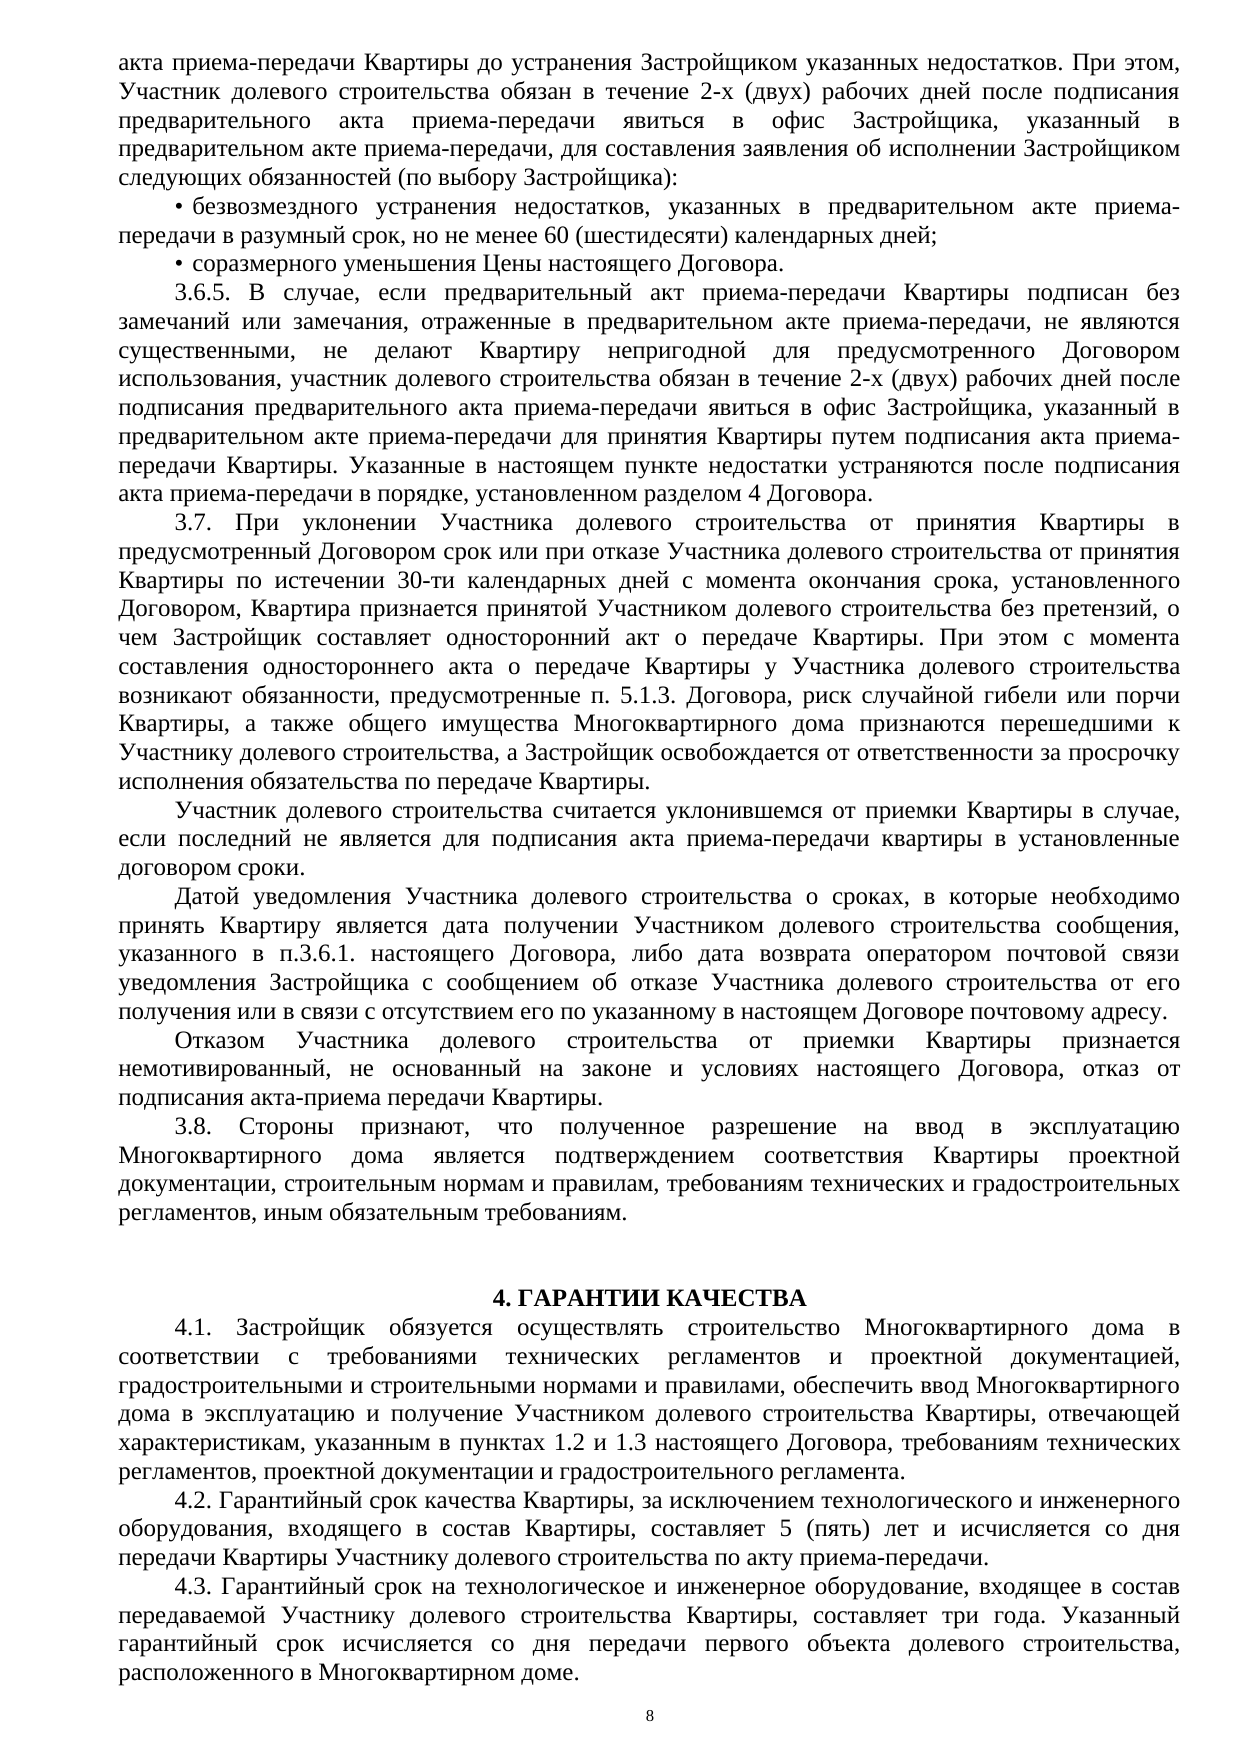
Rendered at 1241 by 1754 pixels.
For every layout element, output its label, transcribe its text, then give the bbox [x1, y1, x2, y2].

text 4.3. Гарантийный срок на технологическое и инженерное оборудование, входящее в состав передаваемой Участнику долевого строительства Квартиры, составляет три года. Указанный гарантийный срок исчисляется со дня передачи первого объекта долевого строительства, расположенного в Многоквартирном доме. [118, 1571, 1181, 1686]
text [118, 47, 1181, 191]
text 3.7. При уклонении Участника долевого строительства от принятия Квартиры в предусмотренный Договором срок или при отказе Участника долевого строительства от принятия Квартиры по истечении 30-ти календарных дней с момента окончания срока, установленного Договором, Квартира признается принятой Участником долевого строительства без претензий, о чем Застройщик составляет односторонний акт о передаче Квартиры. При этом с момента составления одностороннего акта о передаче Квартиры у Участника долевого строительства возникают обязанности, предусмотренные п. 5.1.3. Договора, риск случайной гибели или порчи Квартиры, а также общего имущества Многоквартирного дома признаются перешедшими к Участнику долевого строительства, а Застройщик освобождается от ответственности за просрочку исполнения обязательства по передаче Квартиры. [118, 507, 1181, 795]
text Участник долевого строительства считается уклонившемся от приемки Квартиры в случае, если последний не является для подписания акта приема-передачи квартиры в установленные договором сроки. [118, 795, 1181, 881]
text 4.2. Гарантийный срок качества Квартиры, за исключением технологического и инженерного оборудования, входящего в состав Квартиры, составляет 5 (пять) лет и исчисляется со дня передачи Квартиры Участнику долевого строительства по акту приема-передачи. [118, 1485, 1181, 1571]
text Отказом Участника долевого строительства от приемки Квартиры признается немотивированный, не основанный на законе и условиях настоящего Договора, отказ от подписания акта-приема передачи Квартиры. [118, 1025, 1181, 1111]
text Датой уведомления Участника долевого строительства о сроках, в которые необходимо принять Квартиру является дата получении Участником долевого строительства сообщения, указанного в п.3.6.1. настоящего Договора, либо дата возврата оператором почтовой связи уведомления Застройщика с сообщением об отказе Участника долевого строительства от его получения или в связи с отсутствием его по указанному в настоящем Договоре почтовому адресу. [118, 881, 1181, 1025]
text 3.6.5. В случае, если предварительный акт приема-передачи Квартиры подписан без замечаний или замечания, отраженные в предварительном акте приема-передачи, не являются существенными, не делают Квартиру непригодной для предусмотренного Договором использования, участник долевого строительства обязан в течение 2-х (двух) рабочих дней после подписания предварительного акта приема-передачи явиться в офис Застройщика, указанный в предварительном акте приема-передачи для принятия Квартиры путем подписания акта приема-передачи Квартиры. Указанные в настоящем пункте недостатки устраняются после подписания акта приема-передачи в порядке, установленном разделом 4 Договора. [118, 277, 1181, 507]
text 3.8. Стороны признают, что полученное разрешение на ввод в эксплуатацию Многоквартирного дома является подтверждением соответствия Квартиры проектной документации, строительным нормам и правилам, требованиям технических и градостроительных регламентов, иным обязательным требованиям. [118, 1111, 1181, 1226]
text 4.1. Застройщик обязуется осуществлять строительство Многоквартирного дома в соответствии с требованиями технических регламентов и проектной документацией, градостроительными и строительными нормами и правилами, обеспечить ввод Многоквартирного дома в эксплуатацию и получение Участником долевого строительства Квартиры, отвечающей характеристикам, указанным в пунктах 1.2 и 1.3 настоящего Договора, требованиям технических регламентов, проектной документации и градостроительного регламента. [118, 1312, 1181, 1485]
text • соразмерного уменьшения Цены настоящего Договора. [118, 248, 1181, 277]
text 4. ГАРАНТИИ КАЧЕСТВА [118, 1283, 1181, 1312]
text • безвозмездного устранения недостатков, указанных в предварительном акте приема-передачи в разумный срок, но не менее 60 (шестидесяти) календарных дней; [118, 191, 1181, 248]
